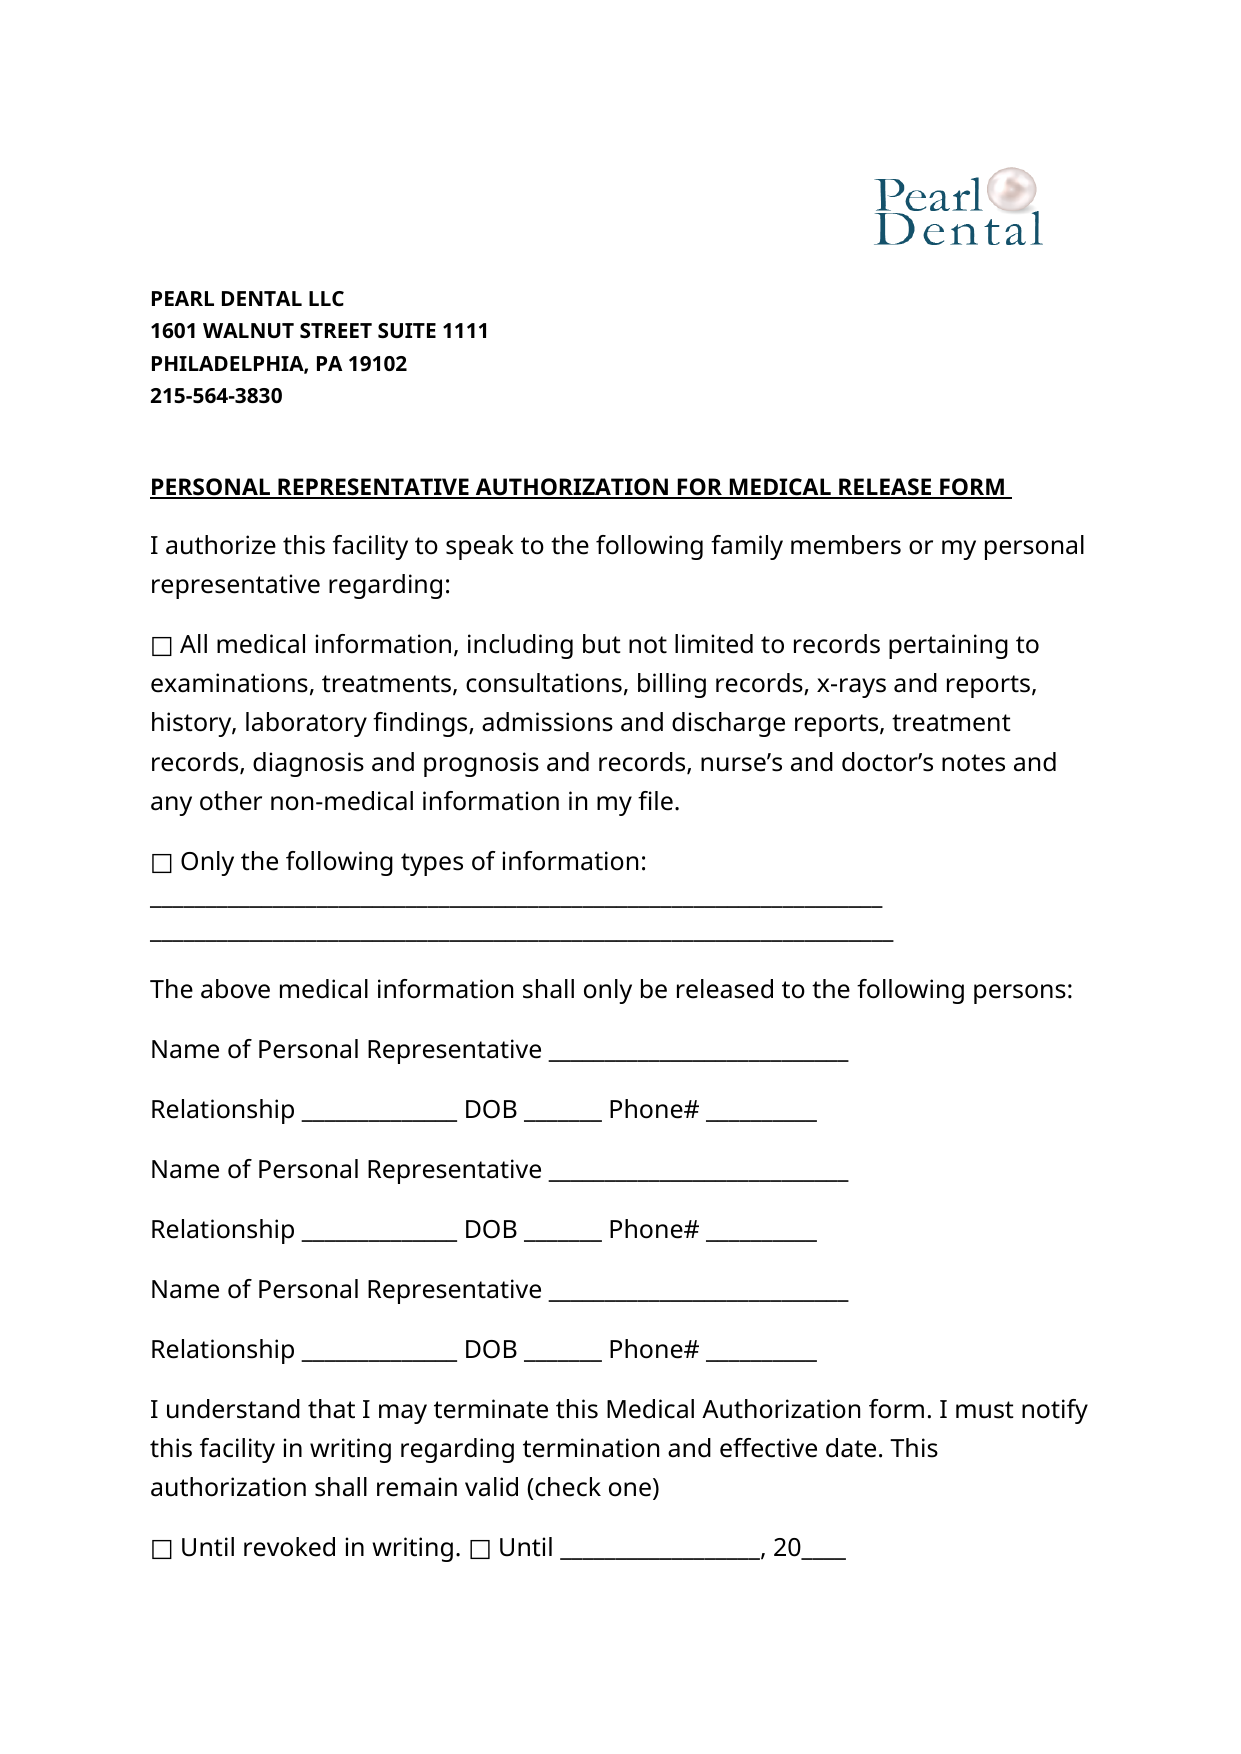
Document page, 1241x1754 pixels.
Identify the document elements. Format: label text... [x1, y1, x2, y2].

text Name of Personal Representative ___________________________ [150, 1152, 1090, 1186]
text Name of Personal Representative ___________________________ [150, 1272, 1090, 1306]
text I understand that I may terminate this Medical Authorization form. I must notify this facility in writing regarding termination and effective date. This authorization shall remain valid (check one) [150, 1392, 1090, 1504]
text Relationship ______________ DOB _______ Phone# __________ [150, 1092, 1090, 1126]
text 1601 WALNUT STREET SUITE 1111 [150, 316, 1090, 345]
text □ Until revoked in writing. □ Until __________________, 20____ [150, 1530, 1090, 1564]
text PEARL DENTAL LLC [150, 284, 1090, 312]
text PHILADELPHIA, PA 19102 [150, 349, 1090, 377]
text Relationship ______________ DOB _______ Phone# __________ [150, 1212, 1090, 1246]
text __________________________________________________________________ [150, 877, 1090, 912]
picture [824, 150, 1091, 280]
text □ Only the following types of information: [150, 843, 1090, 877]
text ___________________________________________________________________ [150, 912, 1090, 946]
text The above medical information shall only be released to the following persons: [150, 972, 1090, 1006]
text Name of Personal Representative ___________________________ [150, 1032, 1090, 1066]
text PERSONAL REPRESENTATIVE AUTHORIZATION FOR MEDICAL RELEASE FORM [150, 471, 1090, 502]
text 215-564-3830 [150, 381, 1090, 410]
text I authorize this facility to speak to the following family members or my personal representative regarding: [150, 528, 1090, 601]
text Relationship ______________ DOB _______ Phone# __________ [150, 1332, 1090, 1366]
text □ All medical information, including but not limited to records pertaining to examinations, treatments, consultations, billing records, x-rays and reports, history, laboratory findings, admissions and discharge reports, treatment records, diagnosis and prognosis and records, nurse’s and doctor’s notes and any other non-medical information in my file. [150, 627, 1090, 817]
